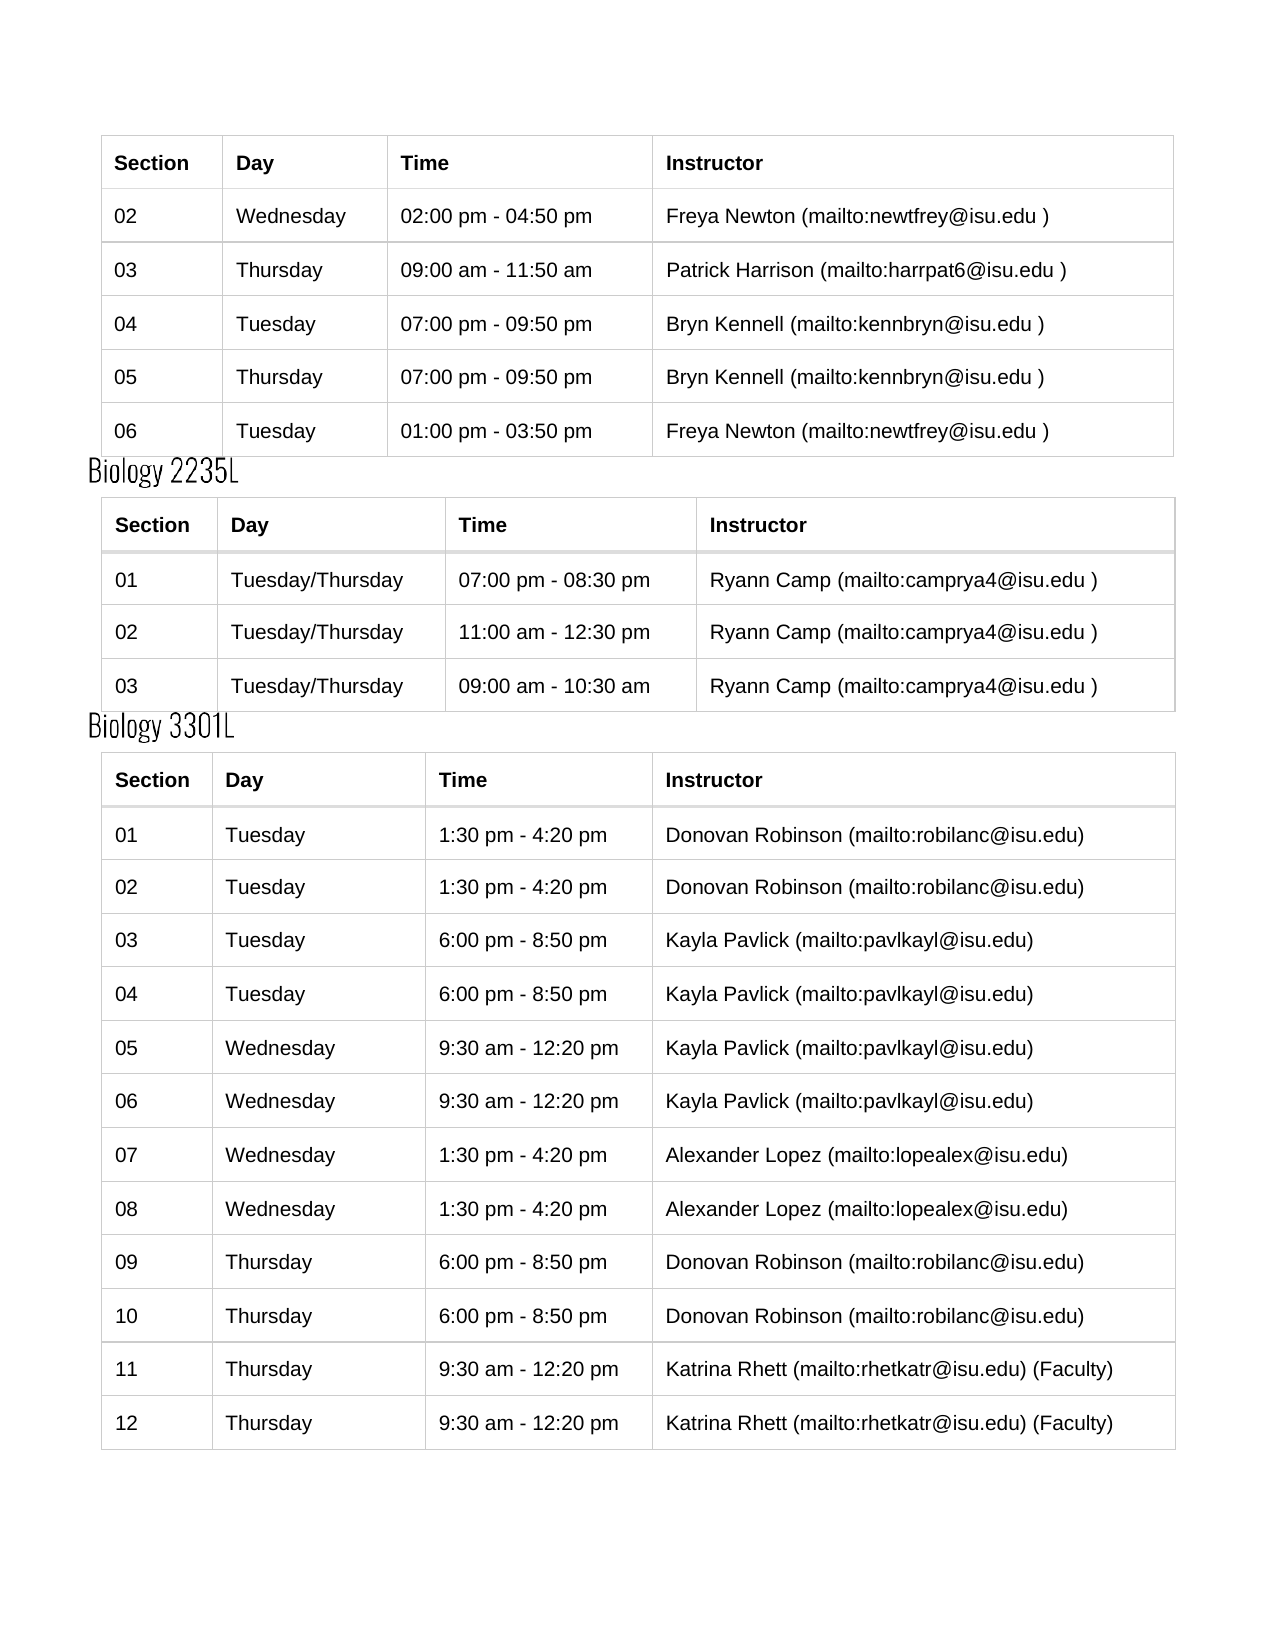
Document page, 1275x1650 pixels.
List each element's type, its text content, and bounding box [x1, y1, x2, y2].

table_cell 08 [102, 1182, 212, 1234]
table_header Day [223, 136, 387, 188]
table_cell 09:00 am - 11:50 am [388, 243, 652, 295]
picture [89, 457, 239, 488]
table_cell 02:00 pm - 04:50 pm [388, 189, 652, 241]
table_cell 01:00 pm - 03:50 pm [388, 403, 652, 456]
table_cell 1:30 pm - 4:20 pm [426, 1182, 652, 1234]
table_cell Donovan Robinson (mailto:robilanc@isu.edu) [653, 1289, 1175, 1341]
table_cell 03 [102, 243, 222, 295]
table_cell 09:00 am - 10:30 am [446, 659, 696, 711]
table_cell 1:30 pm - 4:20 pm [426, 808, 652, 859]
table_cell Wednesday [223, 189, 387, 241]
table_cell 6:00 pm - 8:50 pm [426, 1289, 652, 1341]
table_cell Thursday [223, 243, 387, 295]
table_cell 9:30 am - 12:20 pm [426, 1021, 652, 1073]
table_cell 04 [102, 967, 212, 1019]
table_cell Tuesday [213, 860, 425, 912]
table_cell 05 [102, 1021, 212, 1073]
table_cell 12 [102, 1396, 212, 1448]
table_cell Tuesday [213, 808, 425, 859]
table_cell Wednesday [213, 1021, 425, 1073]
table_cell Tuesday [223, 296, 387, 348]
table_cell 07:00 pm - 08:30 pm [446, 554, 696, 604]
table_cell 10 [102, 1289, 212, 1341]
table_header Section [102, 136, 222, 188]
table_cell Tuesday/Thursday [218, 605, 445, 658]
table_cell Donovan Robinson (mailto:robilanc@isu.edu) [653, 1235, 1175, 1288]
table_cell Freya Newton (mailto:newtfrey@isu.edu ) [653, 403, 1173, 456]
table_cell Tuesday [223, 403, 387, 456]
table_cell Wednesday [213, 1074, 425, 1127]
picture [89, 712, 234, 743]
table_header Instructor [653, 753, 1175, 805]
table_cell Wednesday [213, 1182, 425, 1234]
table_header Day [218, 498, 445, 550]
table_cell Katrina Rhett (mailto:rhetkatr@isu.edu) (Faculty) [653, 1396, 1175, 1448]
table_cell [653, 243, 1173, 295]
table_cell 11 [102, 1343, 212, 1395]
table_cell Tuesday/Thursday [218, 554, 445, 604]
table_cell Ryann Camp (mailto:camprya4@isu.edu ) [697, 554, 1174, 604]
table_cell 04 [102, 296, 222, 348]
table_header Instructor [697, 498, 1174, 550]
table_cell Thursday [213, 1396, 425, 1448]
table_cell 01 [102, 808, 212, 859]
table_header Time [426, 753, 652, 805]
table_cell Alexander Lopez (mailto:lopealex@isu.edu) [653, 1182, 1175, 1234]
table_cell 6:00 pm - 8:50 pm [426, 1235, 652, 1288]
table_cell 09 [102, 1235, 212, 1288]
table_cell 02 [102, 860, 212, 912]
table_cell 1:30 pm - 4:20 pm [426, 1128, 652, 1181]
table_cell Donovan Robinson (mailto:robilanc@isu.edu) [653, 860, 1175, 912]
table_cell Kayla Pavlick (mailto:pavlkayl@isu.edu) [653, 1074, 1175, 1127]
table_header Day [213, 753, 425, 805]
table_cell 02 [102, 605, 217, 658]
table_cell 9:30 am - 12:20 pm [426, 1074, 652, 1127]
table_cell Kayla Pavlick (mailto:pavlkayl@isu.edu) [653, 914, 1175, 966]
table_cell 03 [102, 914, 212, 966]
table_cell 03 [102, 659, 217, 711]
table_cell Freya Newton (mailto:newtfrey@isu.edu ) [653, 189, 1173, 241]
table_cell Thursday [223, 350, 387, 402]
table_cell Tuesday [213, 914, 425, 966]
table_cell Wednesday [213, 1128, 425, 1181]
table_cell Alexander Lopez (mailto:lopealex@isu.edu) [653, 1128, 1175, 1181]
table_header Time [388, 136, 652, 188]
table_cell 1:30 pm - 4:20 pm [426, 860, 652, 912]
table_cell 9:30 am - 12:20 pm [426, 1343, 652, 1395]
table_header Section [102, 753, 212, 805]
table_cell Thursday [213, 1235, 425, 1288]
table_cell 07:00 pm - 09:50 pm [388, 296, 652, 348]
table_cell 07:00 pm - 09:50 pm [388, 350, 652, 402]
table_cell Ryann Camp (mailto:camprya4@isu.edu ) [697, 605, 1174, 658]
table_cell 02 [102, 189, 222, 241]
table_cell 01 [102, 554, 217, 604]
table_cell 05 [102, 350, 222, 402]
table_cell 06 [102, 403, 222, 456]
table_cell Donovan Robinson (mailto:robilanc@isu.edu) [653, 808, 1175, 859]
table_header Section [102, 498, 217, 550]
table_cell 6:00 pm - 8:50 pm [426, 967, 652, 1019]
table_cell 11:00 am - 12:30 pm [446, 605, 696, 658]
table_cell Tuesday/Thursday [218, 659, 445, 711]
table_cell Tuesday [213, 967, 425, 1019]
table_header Time [446, 498, 696, 550]
table_cell Thursday [213, 1289, 425, 1341]
table_cell Bryn Kennell (mailto:kennbryn@isu.edu ) [653, 296, 1173, 348]
table_cell Bryn Kennell (mailto:kennbryn@isu.edu ) [653, 350, 1173, 402]
table_cell Katrina Rhett (mailto:rhetkatr@isu.edu) (Faculty) [653, 1343, 1175, 1395]
table_cell Ryann Camp (mailto:camprya4@isu.edu ) [697, 659, 1174, 711]
table_header Instructor [653, 136, 1173, 188]
table_cell 9:30 am - 12:20 pm [426, 1396, 652, 1448]
table_cell Kayla Pavlick (mailto:pavlkayl@isu.edu) [653, 1021, 1175, 1073]
table_cell Kayla Pavlick (mailto:pavlkayl@isu.edu) [653, 967, 1175, 1019]
table_cell 6:00 pm - 8:50 pm [426, 914, 652, 966]
table_cell Thursday [213, 1343, 425, 1395]
table_cell 07 [102, 1128, 212, 1181]
table_cell 06 [102, 1074, 212, 1127]
